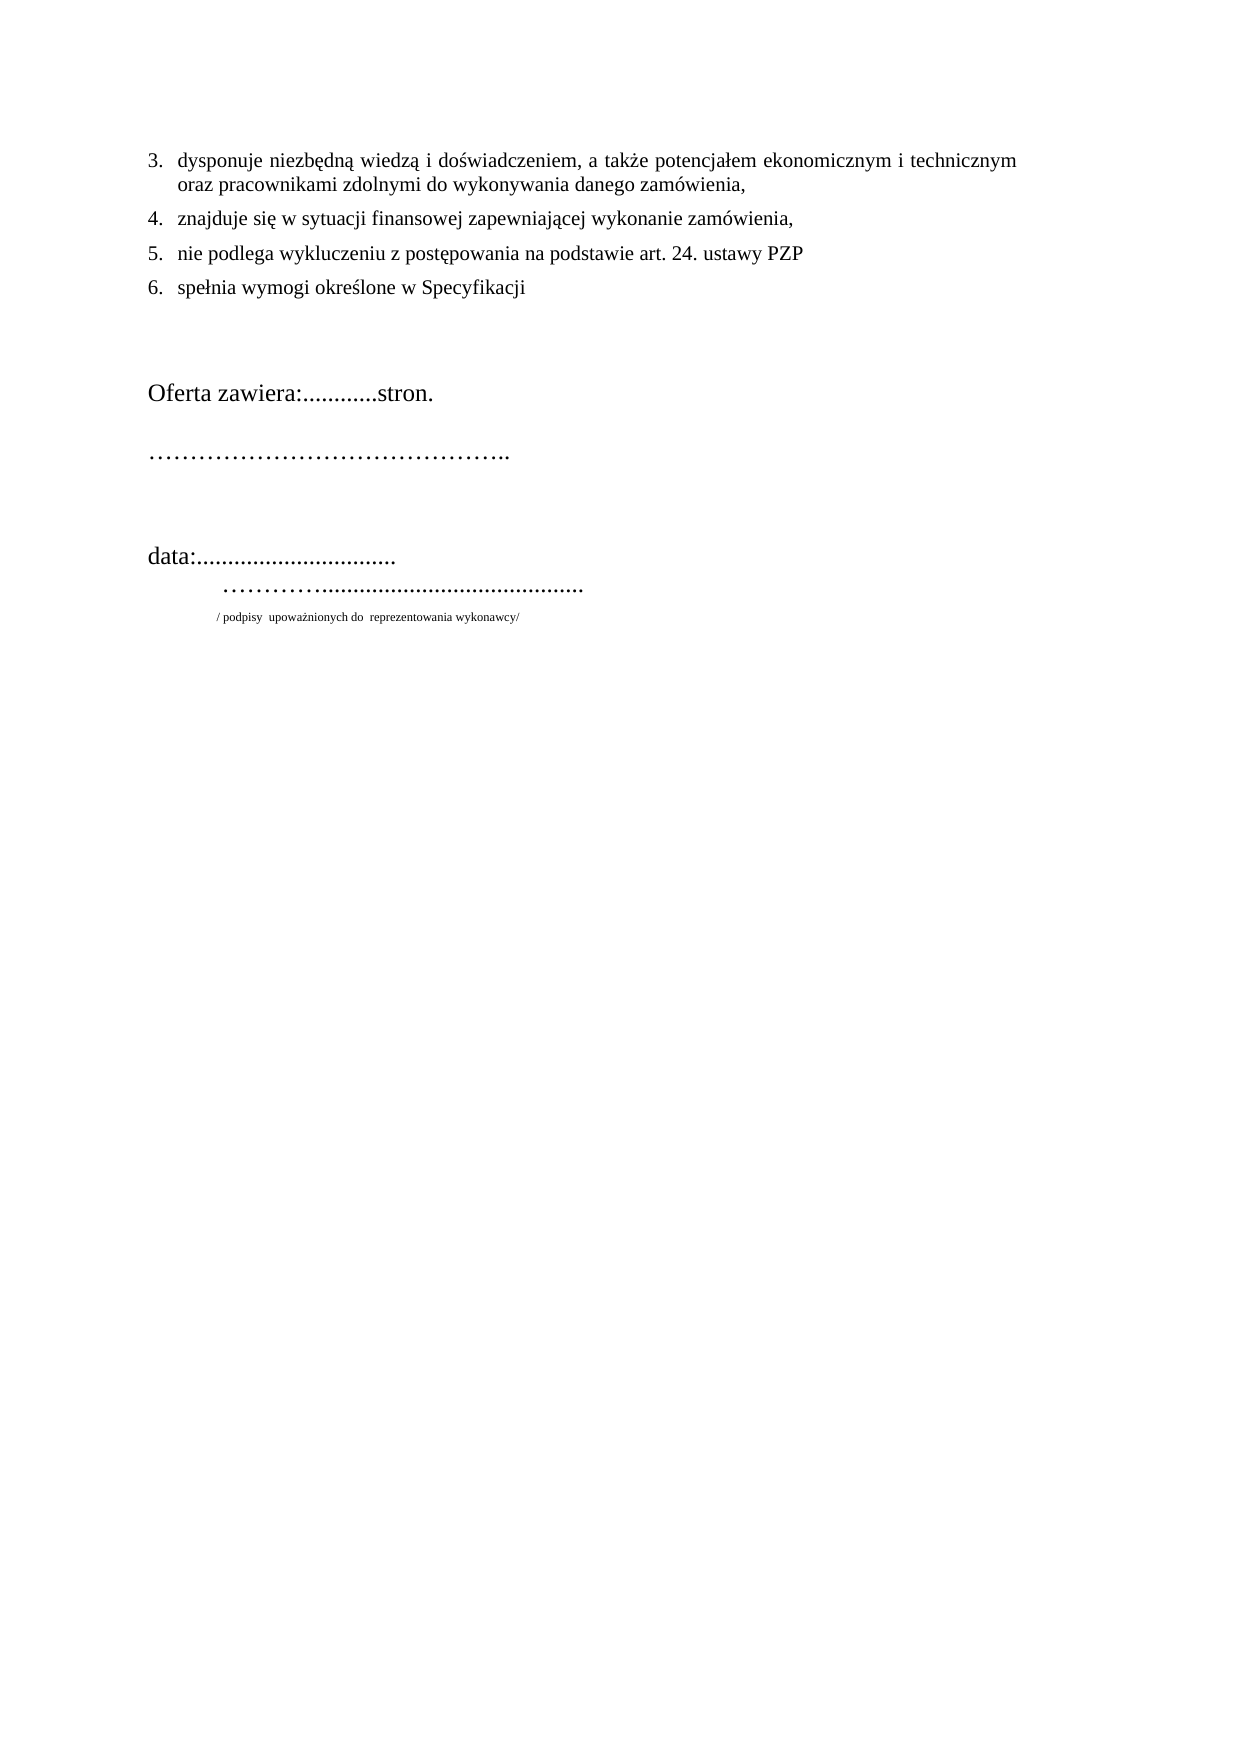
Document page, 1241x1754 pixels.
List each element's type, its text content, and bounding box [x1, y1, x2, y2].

text Oferta zawiera:............stron. [148, 378, 1093, 407]
list dysponuje niezbędną wiedzą i doświadczeniem, a także potencjałem ekonomicznym i technicznym oraz pracownikami zdolnymi do wykonywania danego zamówienia, [148, 148, 1018, 196]
list znajduje się w sytuacji finansowej zapewniającej wykonanie zamówienia, [148, 206, 1018, 230]
list spełnia wymogi określone w Specyfikacji [148, 275, 1018, 299]
text data:................................ ………….......................................... / podpisy upoważnionych do reprezentowania wykonawcy/ [148, 541, 1093, 627]
text …………………………………….. [148, 436, 1093, 465]
list nie podlega wykluczeniu z postępowania na podstawie art. 24. ustawy PZP [148, 241, 1018, 265]
